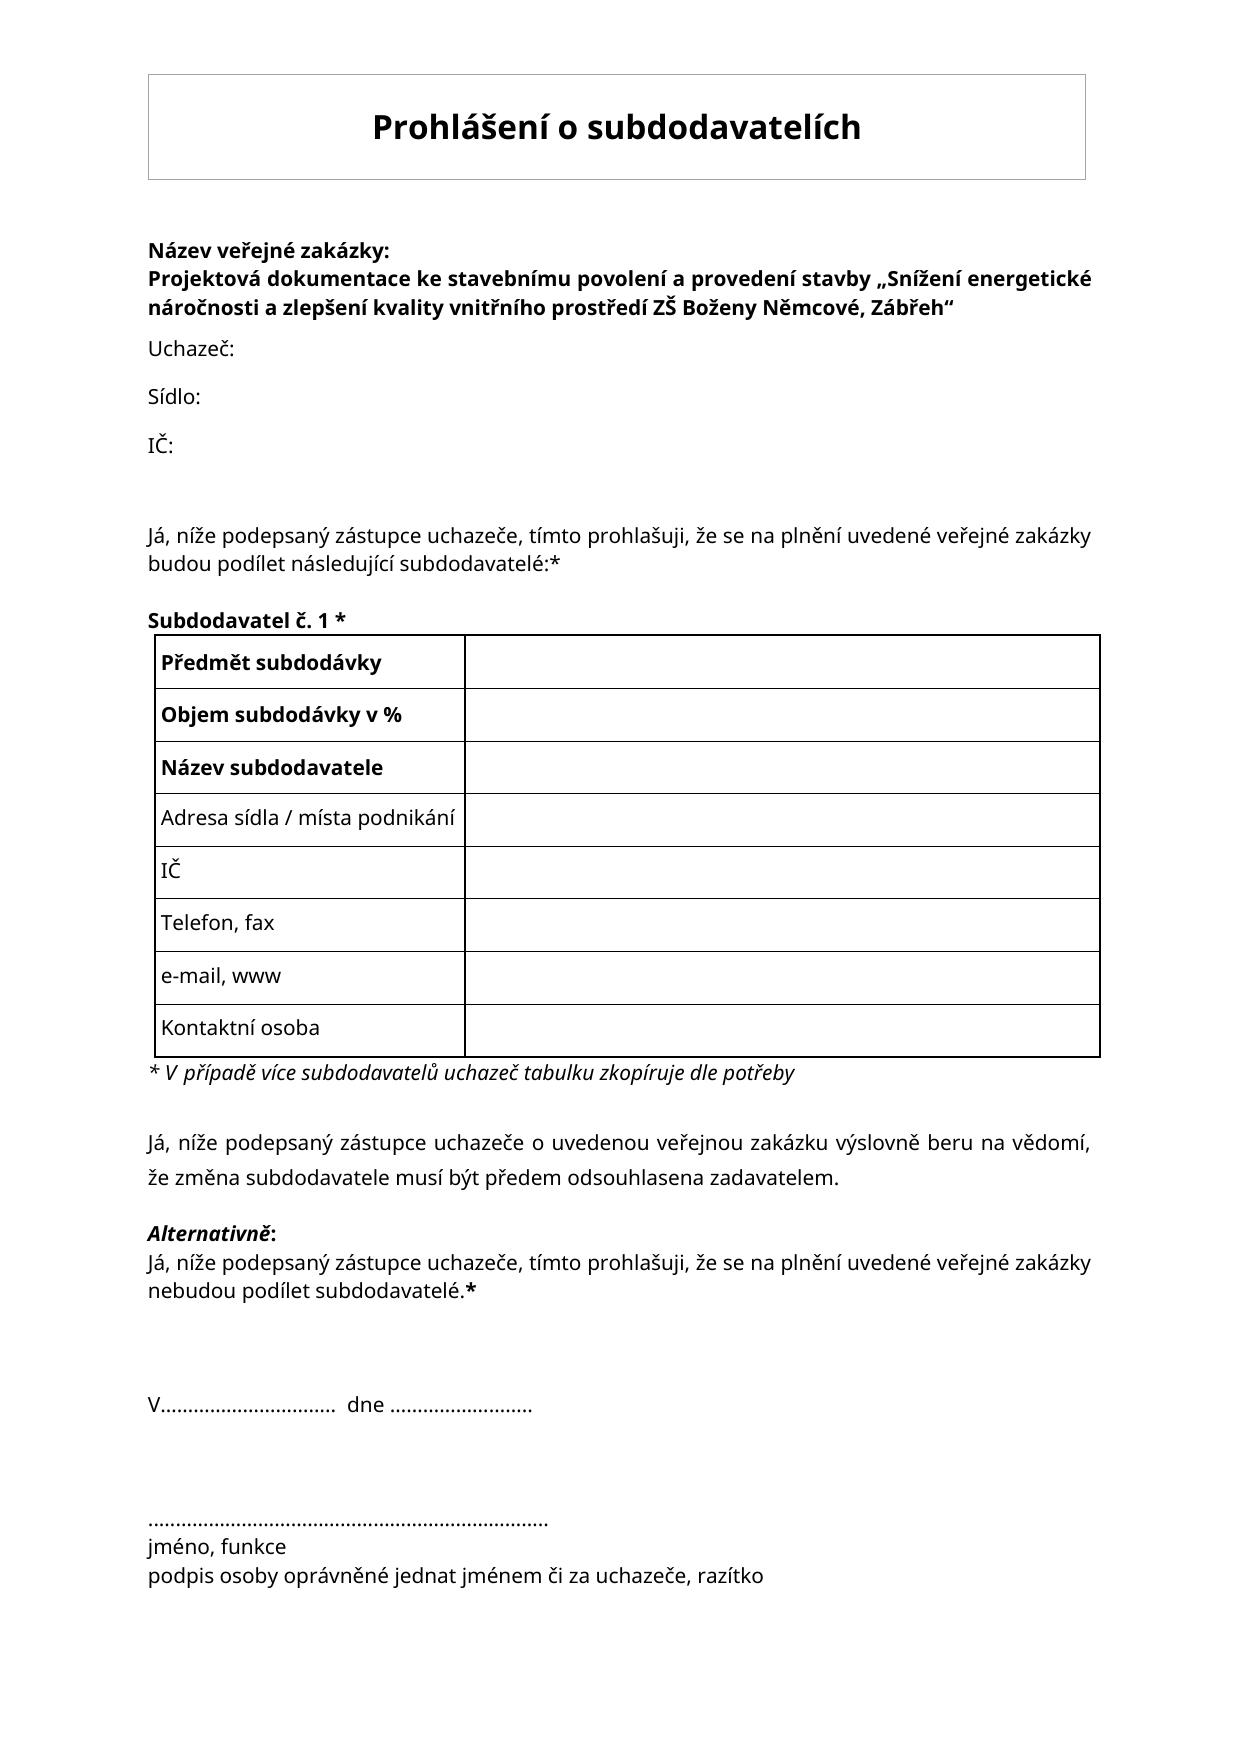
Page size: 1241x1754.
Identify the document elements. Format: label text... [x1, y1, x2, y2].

text V………………………….. dne …………………….. [148, 1390, 1093, 1418]
table_cell [466, 689, 1099, 741]
table_cell [466, 742, 1099, 793]
table_cell [466, 1005, 1099, 1056]
table_cell Kontaktní osoba [156, 1005, 464, 1056]
text jméno, funkce [148, 1532, 1093, 1561]
list Projektová dokumentace ke stavebnímu povolení a provedení stavby „Snížení energetické náročnosti a zlepšení kvality vnitřního prostředí ZŠ Boženy Němcové, Zábřeh“ [148, 264, 1093, 321]
table_cell Název subdodavatele [156, 742, 464, 793]
table_header [466, 636, 1099, 688]
table_cell Objem subdodávky v % [156, 689, 464, 741]
text podpis osoby oprávněné jednat jménem či za uchazeče, razítko [148, 1561, 1093, 1589]
text Já, níže podepsaný zástupce uchazeče o uvedenou veřejnou zakázku výslovně beru na vědomí, že změna subdodavatele musí být předem odsouhlasena zadavatelem. [148, 1128, 1093, 1192]
text IČ: [148, 431, 1093, 459]
text Já, níže podepsaný zástupce uchazeče, tímto prohlašuji, že se na plnění uvedené veřejné zakázky budou podílet následující subdodavatelé:* [148, 521, 1093, 578]
table_cell [466, 847, 1099, 898]
table_header Předmět subdodávky [156, 636, 464, 688]
table_cell e-mail, www [156, 952, 464, 1003]
table_cell [466, 899, 1099, 951]
table_cell [466, 952, 1099, 1003]
text Uchazeč: [148, 334, 1093, 362]
text Alternativně: [148, 1219, 1093, 1248]
table_cell Telefon, fax [156, 899, 464, 951]
text ..…………………………………………………………….. [148, 1504, 1093, 1532]
text Subdodavatel č. 1 * [148, 606, 1093, 634]
table_cell Adresa sídla / místa podnikání [156, 794, 464, 846]
text Já, níže podepsaný zástupce uchazeče, tímto prohlašuji, že se na plnění uvedené veřejné zakázky nebudou podílet subdodavatelé.* [148, 1248, 1093, 1305]
text Sídlo: [148, 382, 1093, 410]
table_cell IČ [156, 847, 464, 898]
text * V případě více subdodavatelů uchazeč tabulku zkopíruje dle potřeby [148, 1058, 1093, 1087]
table_cell [466, 794, 1099, 846]
list Název veřejné zakázky: [148, 236, 1093, 264]
